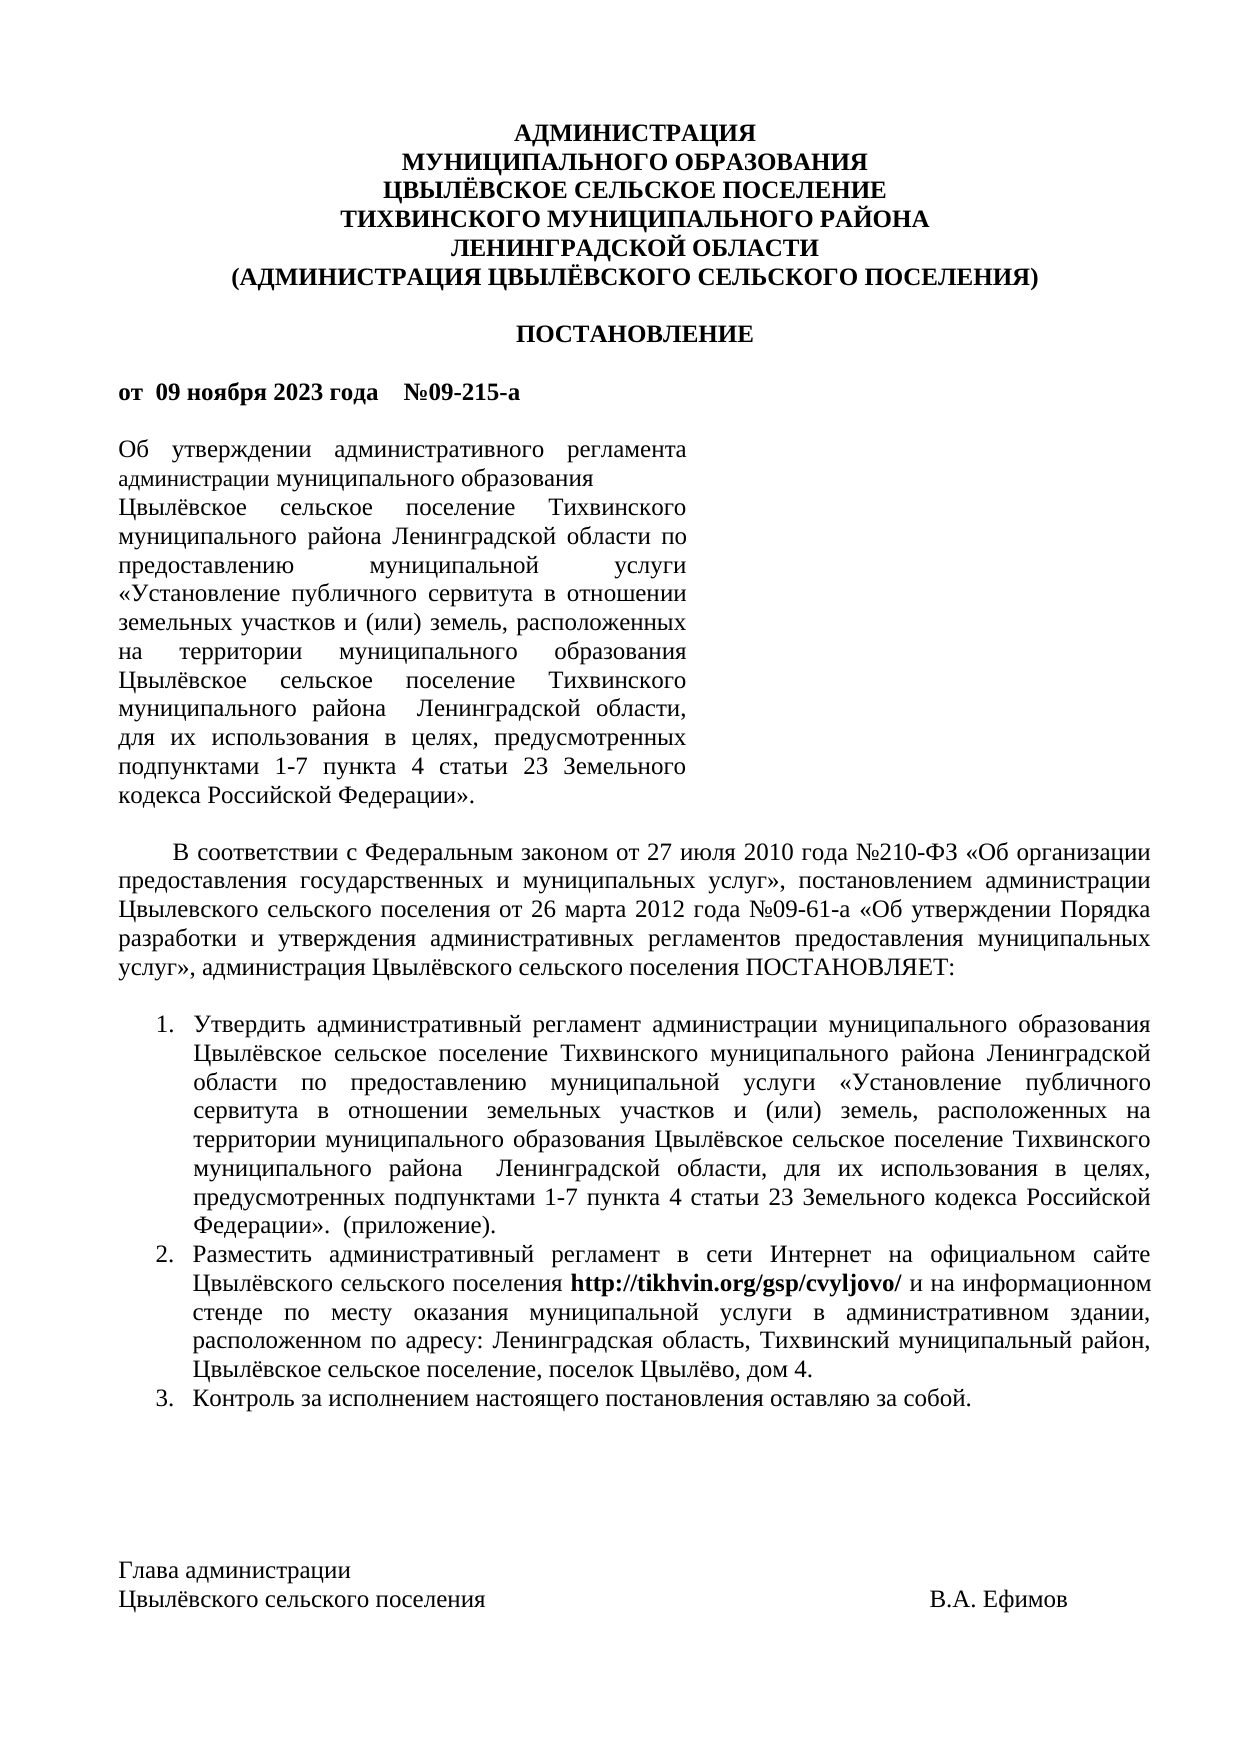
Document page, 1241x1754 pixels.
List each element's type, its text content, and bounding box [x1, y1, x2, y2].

text МУНИЦИПАЛЬНОГО ОБРАЗОВАНИЯ [118, 147, 1152, 176]
text ТИХВИНСКОГО МУНИЦИПАЛЬНОГО РАЙОНА [118, 204, 1152, 233]
list Контроль за исполнением настоящего постановления оставляю за собой. [155, 1383, 1152, 1412]
text ЦВЫЛЁВСКОЕ СЕЛЬСКОЕ ПОСЕЛЕНИЕ [118, 176, 1152, 204]
text ЛЕНИНГРАДСКОЙ ОБЛАСТИ [118, 233, 1152, 262]
text от 09 ноября 2023 года №09-215-а [118, 377, 1152, 406]
list Разместить административный регламент в сети Интернет на официальном сайте Цвылёвского сельского поселения http://tikhvin.org/gsp/cvyljovo/ и на информационном стенде по месту оказания муниципальной услуги в административном здании, расположенном по адресу: Ленинградская область, Тихвинский муниципальный район, Цвылёвское сельское поселение, поселок Цвылёво, дом 4. [155, 1239, 1152, 1383]
text Цвылёвского сельского поселения В.А. Ефимов [118, 1584, 1152, 1613]
text ПОСТАНОВЛЕНИЕ [118, 319, 1152, 348]
table_header Об утверждении административного регламента администрации муниципального образования Цвылёвское сельское поселение Тихвинского муниципального района Ленинградской области по предоставлению муниципальной услуги «Установление публичного сервитута в отношении земельных участков и (или) земель, расположенных на территории муниципального образования Цвылёвское сельское поселение Тихвинского муниципального района Ленинградской области, для их использования в целях, предусмотренных подпунктами 1-7 пункта 4 статьи 23 Земельного кодекса Российской Федерации». [107, 435, 698, 808]
text (АДМИНИСТРАЦИЯ ЦВЫЛЁВСКОГО СЕЛЬСКОГО ПОСЕЛЕНИЯ) [118, 262, 1152, 291]
text Глава администрации [118, 1555, 1152, 1584]
list Утвердить административный регламент администрации муниципального образования Цвылёвское сельское поселение Тихвинского муниципального района Ленинградской области по предоставлению муниципальной услуги «Установление публичного сервитута в отношении земельных участков и (или) земель, расположенных на территории муниципального образования Цвылёвское сельское поселение Тихвинского муниципального района Ленинградской области, для их использования в целях, предусмотренных подпунктами 1-7 пункта 4 статьи 23 Земельного кодекса Российской Федерации». (приложение). [156, 1009, 1152, 1239]
text В соответствии с Федеральным законом от 27 июля 2010 года №210-ФЗ «Об организации предоставления государственных и муниципальных услуг», постановлением администрации Цвылевского сельского поселения от 26 марта 2012 года №09-61-а «Об утверждении Порядка разработки и утверждения административных регламентов предоставления муниципальных услуг», администрация Цвылёвского сельского поселения ПОСТАНОВЛЯЕТ: [118, 837, 1152, 980]
text АДМИНИСТРАЦИЯ [118, 118, 1152, 147]
